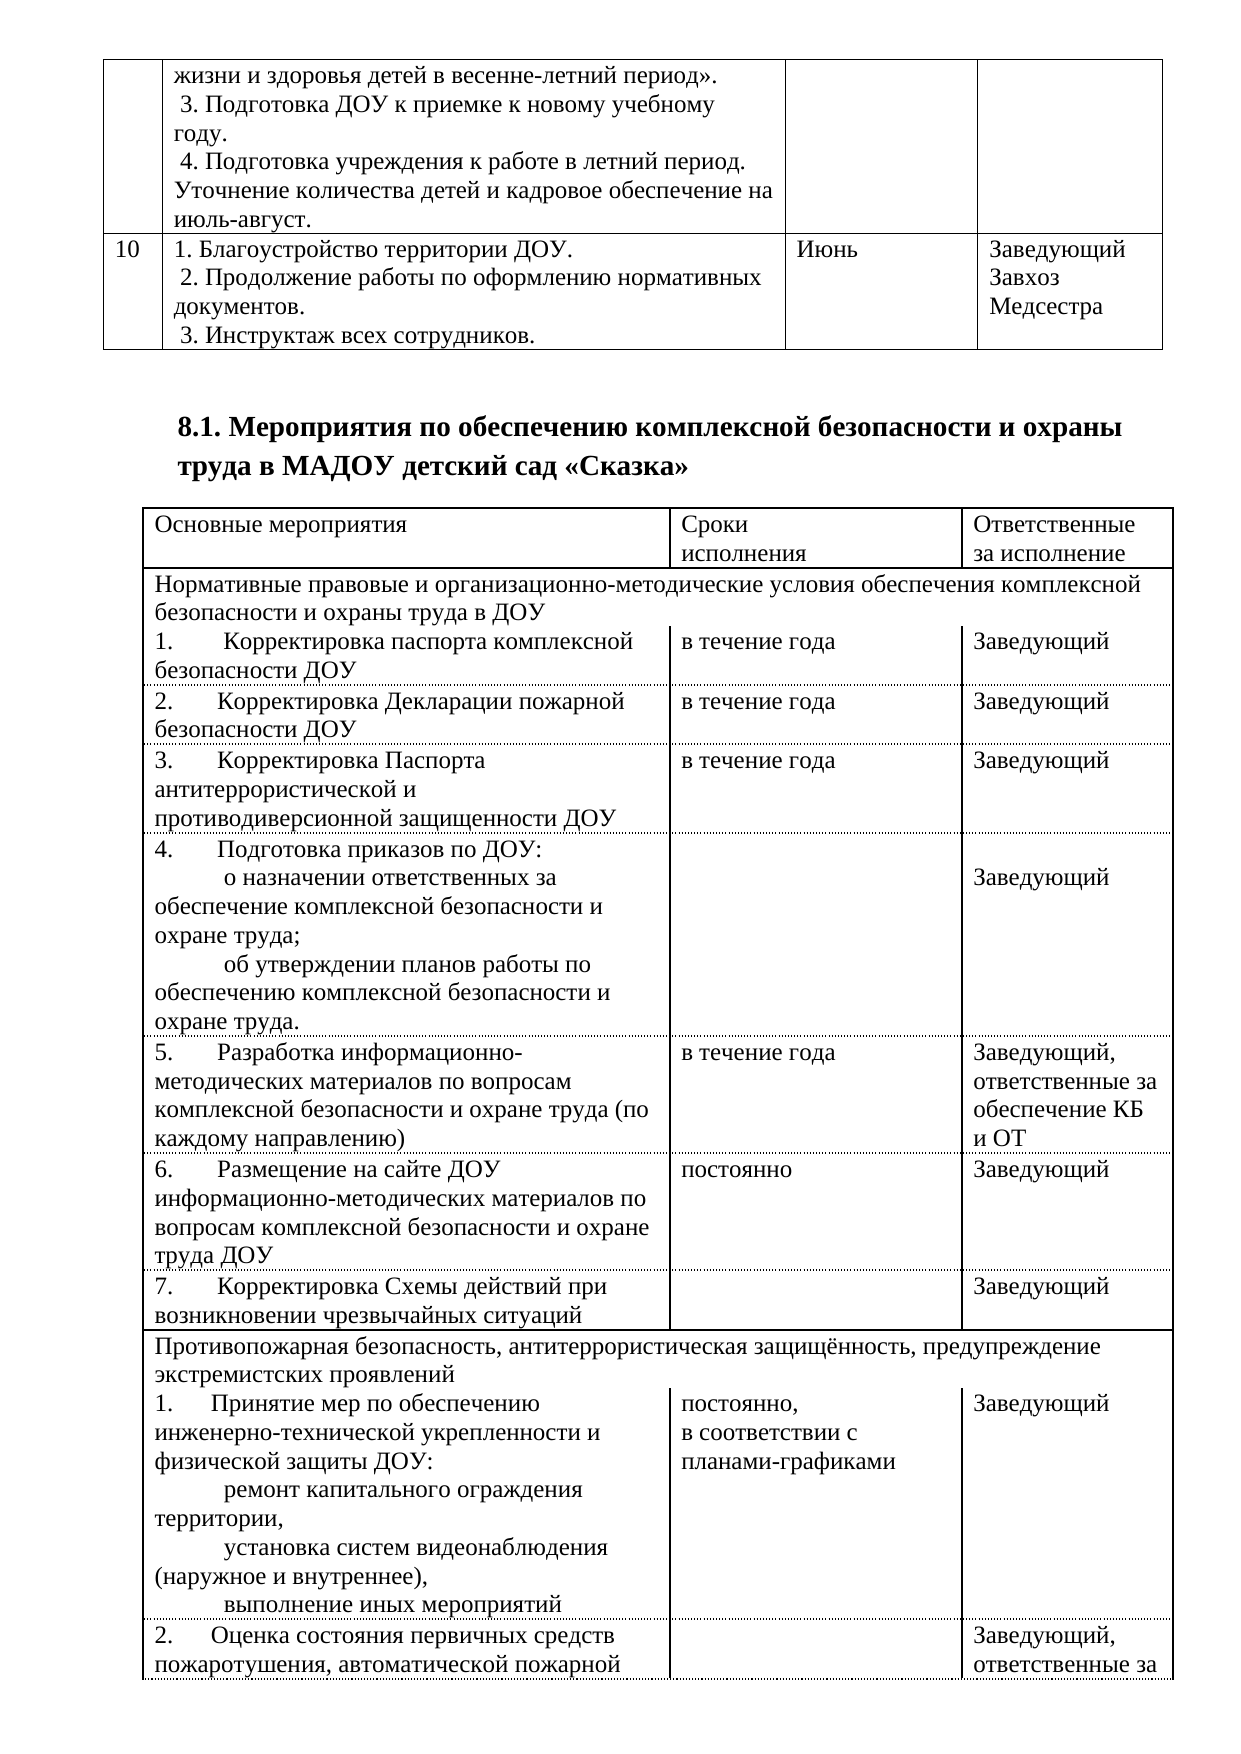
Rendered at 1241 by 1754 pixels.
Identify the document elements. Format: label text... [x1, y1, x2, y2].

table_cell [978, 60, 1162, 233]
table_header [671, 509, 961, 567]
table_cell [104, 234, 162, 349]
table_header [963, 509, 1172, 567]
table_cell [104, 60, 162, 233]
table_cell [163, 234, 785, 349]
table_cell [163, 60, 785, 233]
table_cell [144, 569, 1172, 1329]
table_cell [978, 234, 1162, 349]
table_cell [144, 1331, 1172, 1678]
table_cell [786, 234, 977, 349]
text 8.1. Мероприятия по обеспечению комплексной безопасности и охраны труда в МАДОУ детский сад «Сказка» [177, 409, 1152, 481]
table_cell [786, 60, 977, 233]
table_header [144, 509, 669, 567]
